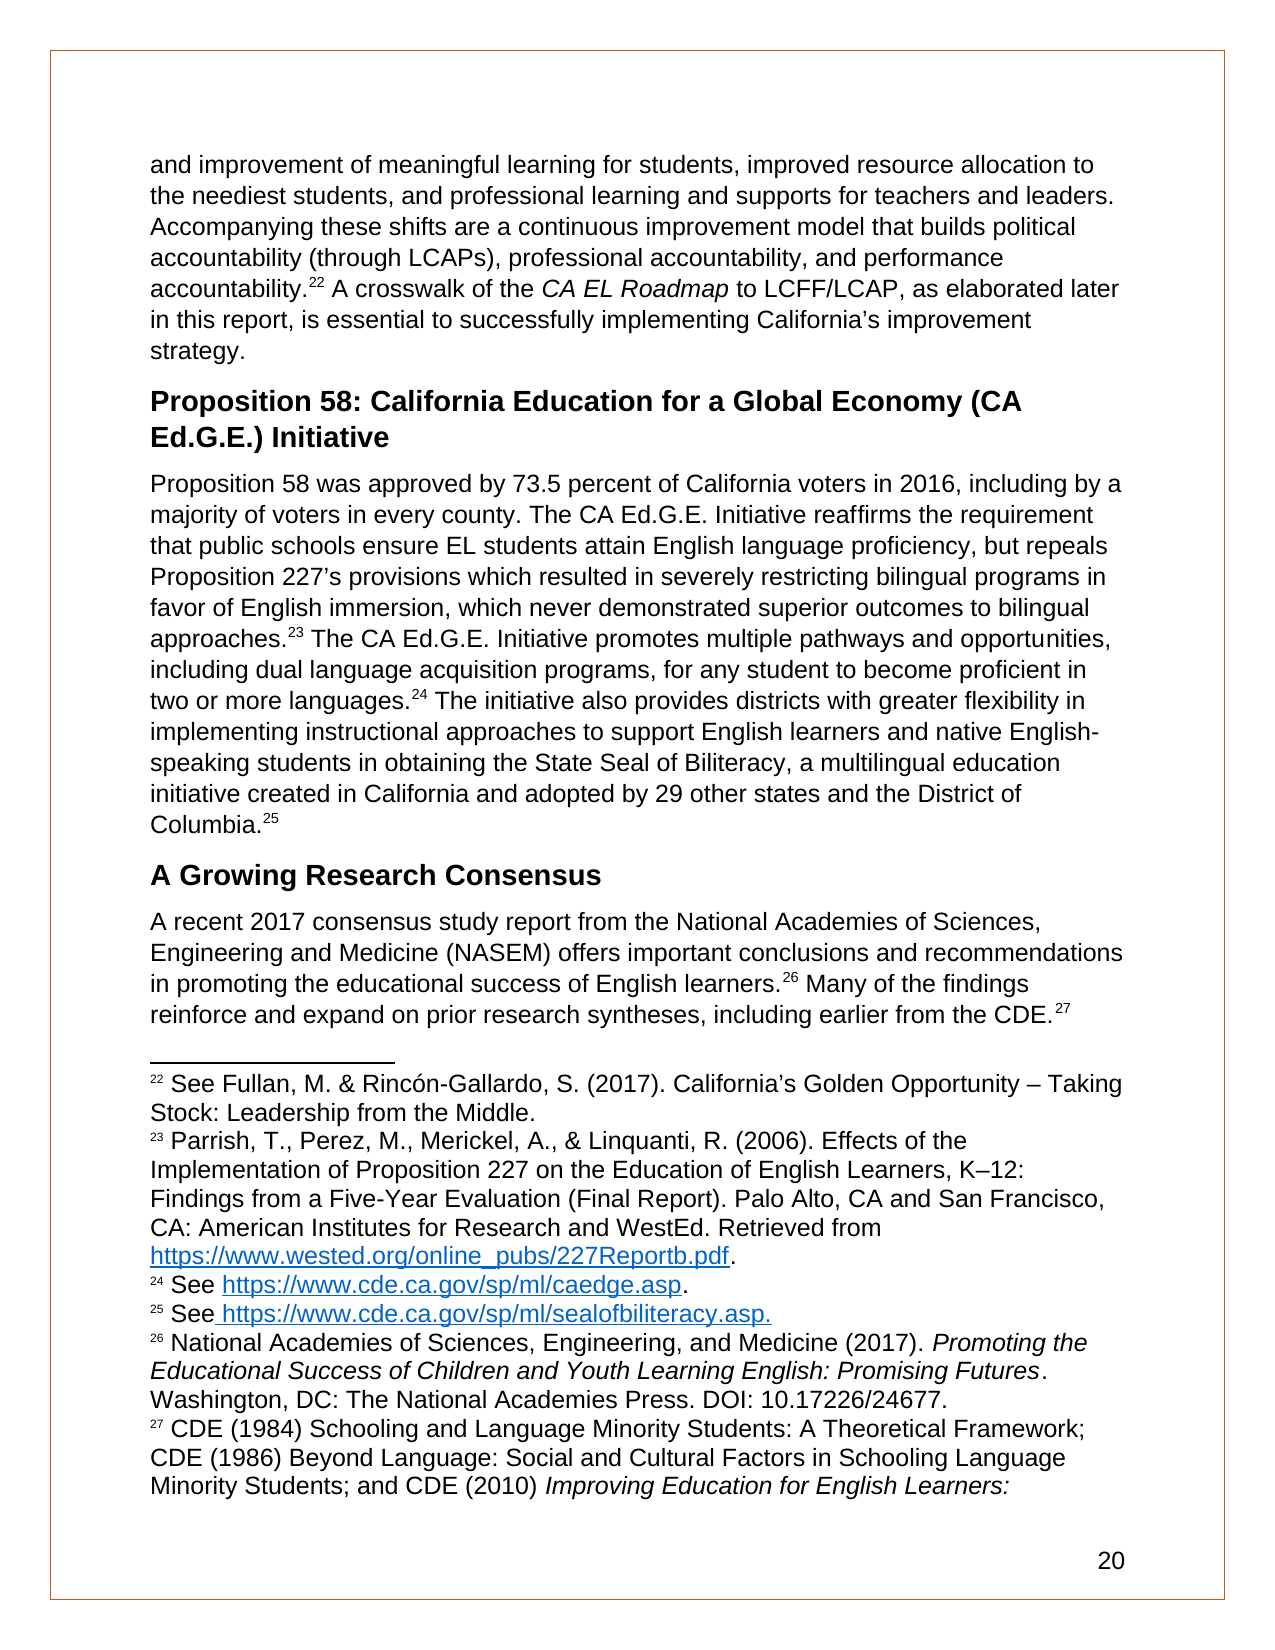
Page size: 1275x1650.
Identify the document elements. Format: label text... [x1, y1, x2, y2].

subtitle Proposition 58: California Education for a Global Economy (CA Ed.G.E.) Initiative [150, 384, 1125, 454]
text Proposition 58 was approved by 73.5 percent of California voters in 2016, including by a majority of voters in every county. The CA Ed.G.E. Initiative reaffirms the requirement that public schools ensure EL students attain English language proficiency, but repeals Proposition 227’s provisions which resulted in severely restricting bilingual programs in favor of English immersion, which never demonstrated superior outcomes to bilingual approaches. The CA Ed.G.E. Initiative promotes multiple pathways and opportunities, including dual language acquisition programs, for any student to become proficient in two or more languages. The initiative also provides districts with greater flexibility in implementing instructional approaches to support English learners and native English-speaking students in obtaining the State Seal of Biliteracy, a multilingual education initiative created in California and adopted by 29 other states and the District of Columbia. [150, 469, 1125, 839]
subtitle A Growing Research Consensus [150, 858, 1125, 891]
text ESSA, as well as California’s emerging accountability system for continuous improvement, represents a broad acknowledgment of the failure of NCLB-style accountability to reduce achievement gaps. The state encourages the measurement and improvement of meaningful learning for students, improved resource allocation to the neediest students, and professional learning and supports for teachers and leaders. Accompanying these shifts are a continuous improvement model that builds political accountability (through LCAPs), professional accountability, and performance accountability. A crosswalk of the CA EL Roadmap to LCFF/LCAP, as elaborated later in this report, is essential to successfully implementing California’s improvement strategy. [150, 150, 1125, 365]
text A recent 2017 consensus study report from the National Academies of Sciences, Engineering and Medicine (NASEM) offers important conclusions and recommendations in promoting the educational success of English learners. Many of the findings reinforce and expand on prior research syntheses, including earlier from the CDE. [150, 907, 1125, 1028]
